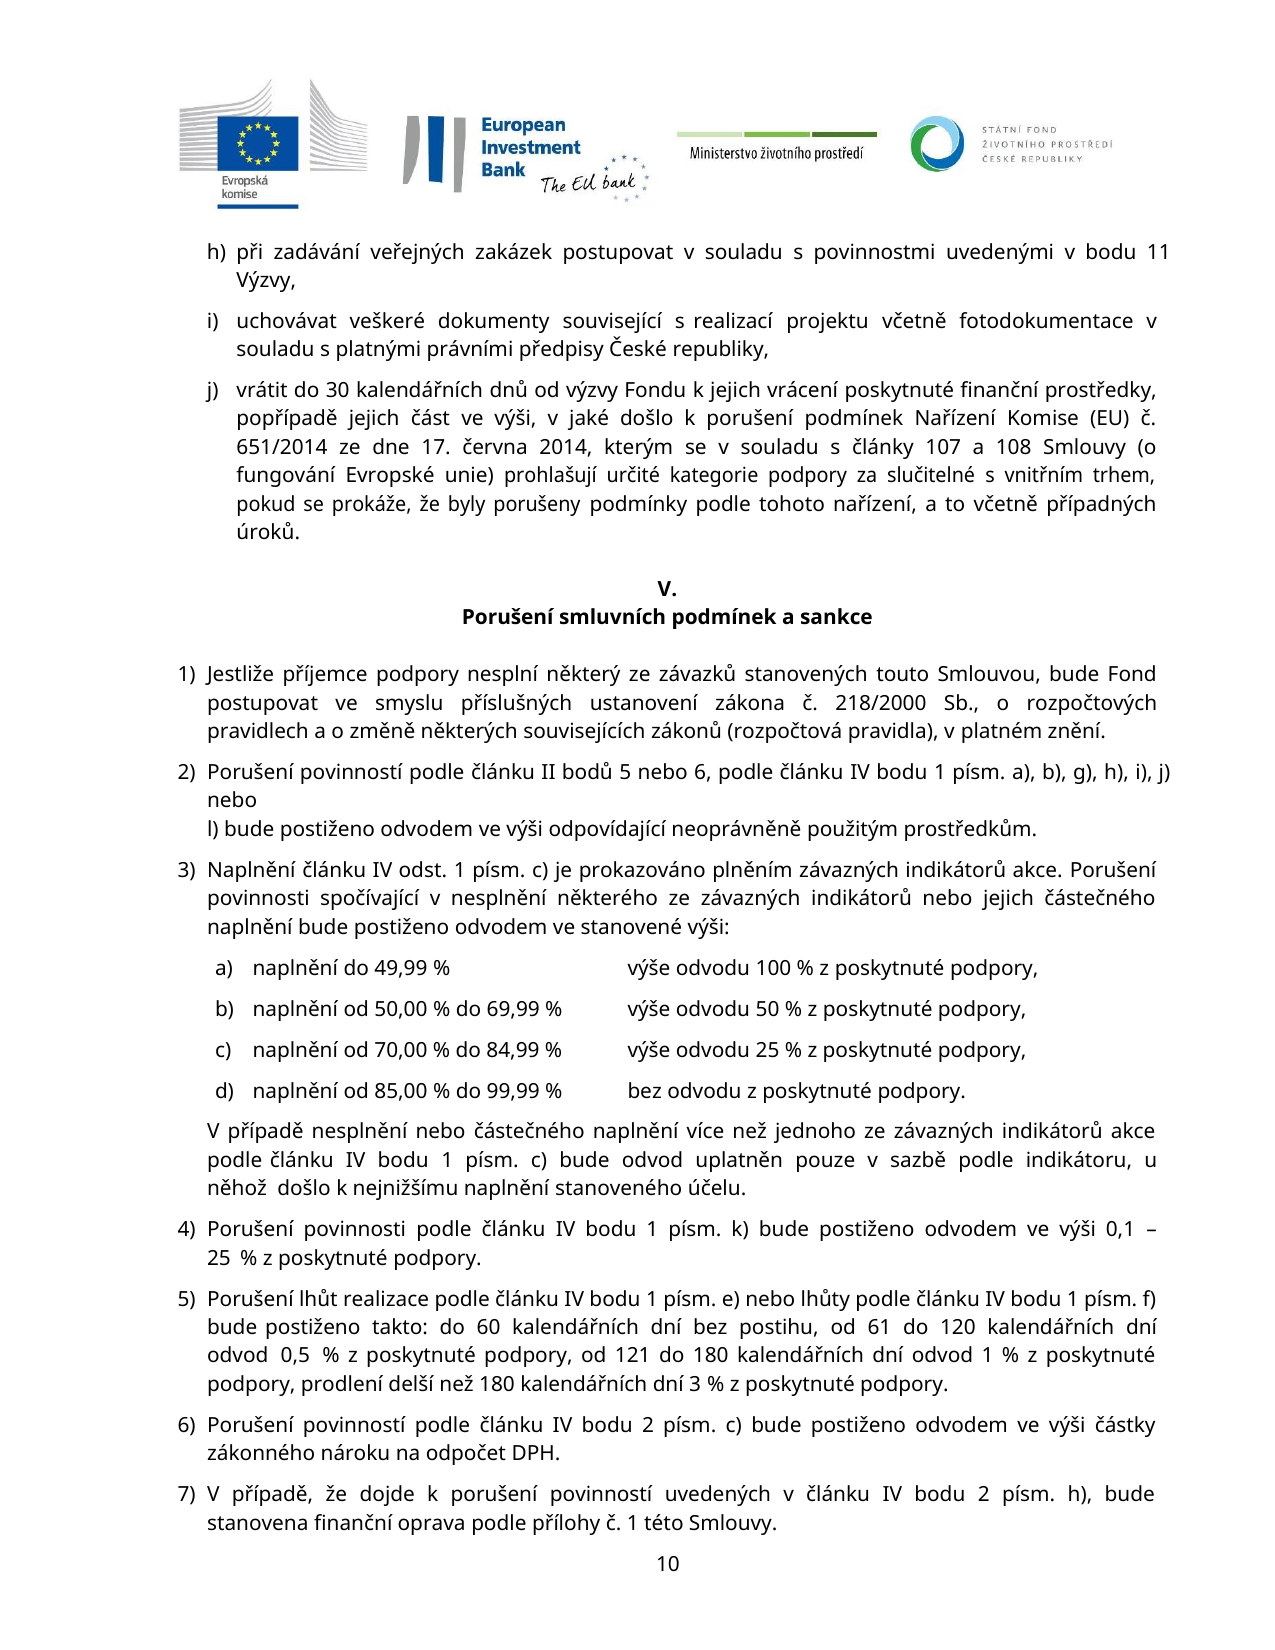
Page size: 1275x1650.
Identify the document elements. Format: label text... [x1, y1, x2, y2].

list Porušení povinností podle článku IV bodu 2 písm. c) bude postiženo odvodem ve výši částky zákonného nároku na odpočet DPH. [177, 1410, 1157, 1467]
text l) bude postiženo odvodem ve výši odpovídající neoprávněně použitým prostředkům. [207, 814, 1171, 842]
text V případě nesplnění nebo částečného naplnění více než jednoho ze závazných indikátorů akce podle článku IV bodu 1 písm. c) bude odvod uplatněn pouze v sazbě podle indikátoru, u něhož došlo k nejnižšímu naplnění stanoveného účelu. [207, 1117, 1157, 1202]
list uchovávat veškeré dokumenty související s realizací projektu včetně fotodokumentace v souladu s platnými právními předpisy České republiky, [207, 307, 1157, 362]
list naplnění od 85,00 % do 99,99 % bez odvodu z poskytnuté podpory. [215, 1076, 1171, 1104]
list naplnění od 70,00 % do 84,99 % výše odvodu 25 % z poskytnuté podpory, [215, 1035, 1171, 1063]
list Porušení povinností podle článku II bodů 5 nebo 6, podle článku IV bodu 1 písm. a), b), g), h), i), j) nebo [177, 757, 1171, 814]
list Jestliže příjemce podpory nesplní některý ze závazků stanovených touto Smlouvou, bude Fond postupovat ve smyslu příslušných ustanovení zákona č. 218/2000 Sb., o rozpočtových pravidlech a o změně některých souvisejících zákonů (rozpočtová pravidla), v platném znění. [177, 659, 1157, 745]
list při zadávání veřejných zakázek postupovat v souladu s povinnostmi uvedenými v bodu 11 Výzvy, [207, 237, 1171, 294]
list vrátit do 30 kalendářních dnů od výzvy Fondu k jejich vrácení poskytnuté finanční prostředky, popřípadě jejich část ve výši, v jaké došlo k porušení podmínek Nařízení Komise (EU) č. 651/2014 ze dne 17. června 2014, kterým se v souladu s články 107 a 108 Smlouvy (o fungování Evropské unie) prohlašují určité kategorie podpory za slučitelné s vnitřním trhem, pokud se prokáže, že byly porušeny podmínky podle tohoto nařízení, a to včetně případných úroků. [207, 375, 1157, 546]
list Porušení povinnosti podle článku IV bodu 1 písm. k) bude postiženo odvodem ve výši 0,1 – 25 % z poskytnuté podpory. [177, 1214, 1157, 1271]
subtitle Porušení smluvních podmínek a sankce [273, 602, 1062, 631]
list V případě, že dojde k porušení povinností uvedených v článku IV bodu 2 písm. h), bude stanovena finanční oprava podle přílohy č. 1 této Smlouvy. [177, 1479, 1157, 1536]
list Porušení lhůt realizace podle článku IV bodu 1 písm. e) nebo lhůty podle článku IV bodu 1 písm. f) bude postiženo takto: do 60 kalendářních dní bez postihu, od 61 do 120 kalendářních dní odvod 0,5 % z poskytnuté podpory, od 121 do 180 kalendářních dní odvod 1 % z poskytnuté podpory, prodlení delší než 180 kalendářních dní 3 % z poskytnuté podpory. [177, 1284, 1157, 1397]
list naplnění od 50,00 % do 69,99 % výše odvodu 50 % z poskytnuté podpory, [215, 994, 1171, 1022]
list naplnění do 49,99 % výše odvodu 100 % z poskytnuté podpory, [215, 953, 1171, 981]
subtitle V. [493, 574, 841, 602]
picture [177, 73, 1115, 213]
list Naplnění článku IV odst. 1 písm. c) je prokazováno plněním závazných indikátorů akce. Porušení povinnosti spočívající v nesplnění některého ze závazných indikátorů nebo jejich částečného naplnění bude postiženo odvodem ve stanovené výši: [177, 855, 1157, 940]
